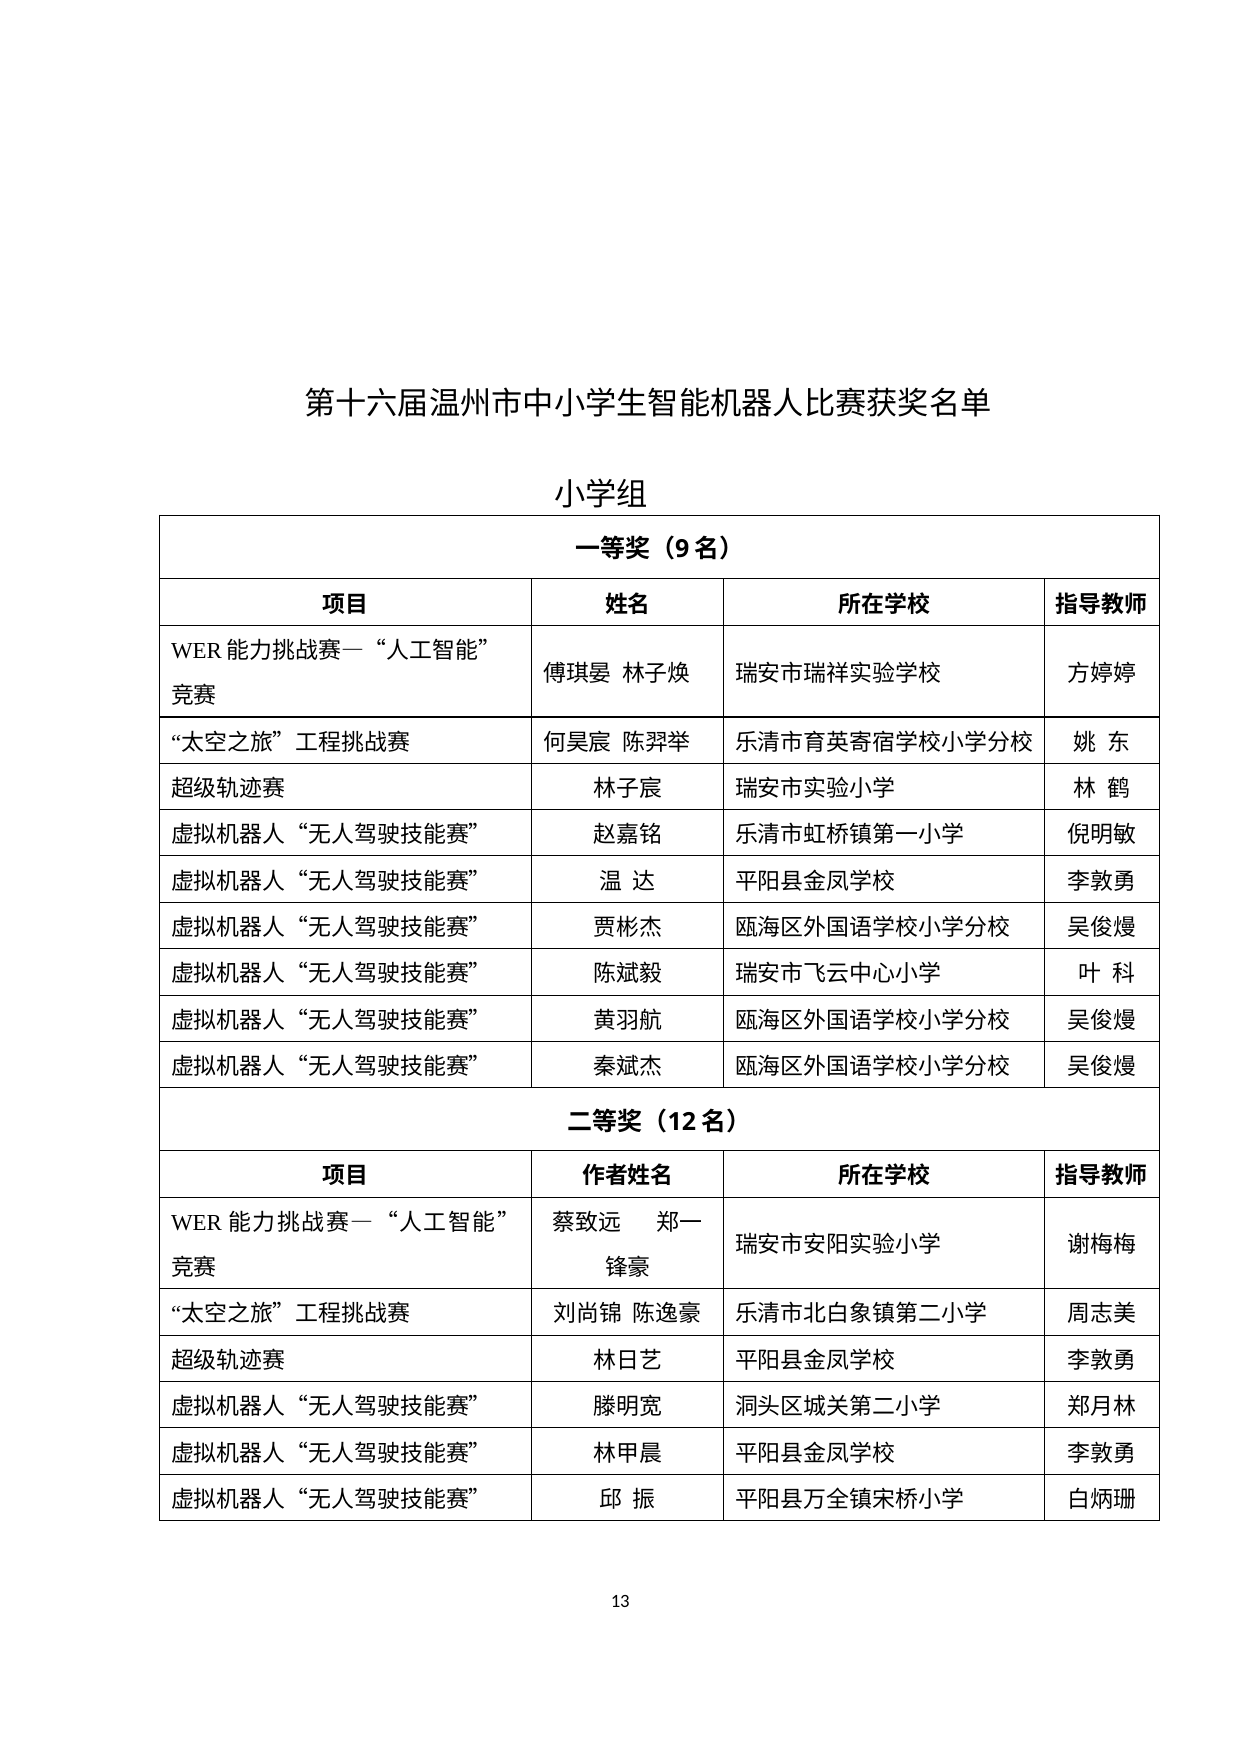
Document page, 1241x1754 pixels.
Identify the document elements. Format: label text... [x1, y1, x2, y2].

table_cell 指导教师 [1045, 1151, 1159, 1197]
table_cell 何昊宸 陈羿举 [532, 718, 723, 763]
table_cell 虚拟机器人“无人驾驶技能赛” [160, 1042, 531, 1087]
table_cell 项目 [160, 579, 531, 625]
table_cell 作者姓名 [532, 1151, 723, 1197]
table_cell 平阳县金凤学校 [724, 1336, 1044, 1381]
table_cell 林 鹤 [1045, 764, 1159, 809]
table_cell 傅琪晏 林子焕 [532, 626, 723, 716]
table_cell 赵嘉铭 [532, 810, 723, 855]
table_cell 方婷婷 [1045, 626, 1159, 716]
table_cell 姚 东 [1045, 718, 1159, 763]
table_cell 项目 [160, 1151, 531, 1197]
text 第十六届温州市中小学生智能机器人比赛获奖名单 [148, 378, 1092, 424]
table_cell 邱 振 [532, 1475, 723, 1520]
table_cell 乐清市虹桥镇第一小学 [724, 810, 1044, 855]
table_cell 李敦勇 [1045, 1428, 1159, 1474]
table_cell 虚拟机器人“无人驾驶技能赛” [160, 949, 531, 994]
table_cell 林日艺 [532, 1336, 723, 1381]
table_cell WER能力挑战赛—“人工智能”竞赛 [160, 1198, 531, 1288]
table_cell 谢梅梅 [1045, 1198, 1159, 1288]
table_cell 二等奖（12名） [160, 1088, 1159, 1150]
table_cell 蔡致远 郑一锋豪 [532, 1198, 723, 1288]
table_cell 瑞安市瑞祥实验学校 [724, 626, 1044, 716]
table_cell 超级轨迹赛 [160, 764, 531, 809]
table_cell 林子宸 [532, 764, 723, 809]
table_cell 李敦勇 [1045, 856, 1159, 902]
table_cell 虚拟机器人“无人驾驶技能赛” [160, 996, 531, 1041]
table_cell 黄羽航 [532, 996, 723, 1041]
table_cell 陈斌毅 [532, 949, 723, 994]
table_cell 平阳县金凤学校 [724, 856, 1044, 902]
table_cell 瑞安市安阳实验小学 [724, 1198, 1044, 1288]
table_cell 指导教师 [1045, 579, 1159, 625]
table_cell 虚拟机器人“无人驾驶技能赛” [160, 856, 531, 902]
table_cell 瓯海区外国语学校小学分校 [724, 1042, 1044, 1087]
table_cell 温 达 [532, 856, 723, 902]
table_cell 郑月林 [1045, 1382, 1159, 1427]
table_cell 林甲晨 [532, 1428, 723, 1474]
table_cell 周志美 [1045, 1289, 1159, 1334]
table_cell 吴俊熳 [1045, 996, 1159, 1041]
text 小学组 [148, 469, 1092, 514]
table_cell 虚拟机器人“无人驾驶技能赛” [160, 1382, 531, 1427]
table_cell 瓯海区外国语学校小学分校 [724, 996, 1044, 1041]
table_cell 虚拟机器人“无人驾驶技能赛” [160, 903, 531, 948]
table_cell 瑞安市实验小学 [724, 764, 1044, 809]
table_cell 刘尚锦 陈逸豪 [532, 1289, 723, 1334]
table_cell 吴俊熳 [1045, 1042, 1159, 1087]
table_cell 乐清市北白象镇第二小学 [724, 1289, 1044, 1334]
table_cell 所在学校 [724, 579, 1044, 625]
table_cell 平阳县金凤学校 [724, 1428, 1044, 1474]
table_cell “太空之旅”工程挑战赛 [160, 718, 531, 763]
table_cell “太空之旅”工程挑战赛 [160, 1289, 531, 1334]
table_cell 洞头区城关第二小学 [724, 1382, 1044, 1427]
table_cell WER能力挑战赛—“人工智能”竞赛 [160, 626, 531, 716]
table_cell 瓯海区外国语学校小学分校 [724, 903, 1044, 948]
table_cell 叶 科 [1045, 949, 1159, 994]
table_header 一等奖（9名） [160, 516, 1159, 578]
table_cell 虚拟机器人“无人驾驶技能赛” [160, 1475, 531, 1520]
table_cell 所在学校 [724, 1151, 1044, 1197]
table_cell 白炳珊 [1045, 1475, 1159, 1520]
table_cell 瑞安市飞云中心小学 [724, 949, 1044, 994]
table_cell 虚拟机器人“无人驾驶技能赛” [160, 810, 531, 855]
table_cell 平阳县万全镇宋桥小学 [724, 1475, 1044, 1520]
table_cell 吴俊熳 [1045, 903, 1159, 948]
table_cell 虚拟机器人“无人驾驶技能赛” [160, 1428, 531, 1474]
table_cell 贾彬杰 [532, 903, 723, 948]
table_cell 超级轨迹赛 [160, 1336, 531, 1381]
table_cell 滕明宽 [532, 1382, 723, 1427]
table_cell 李敦勇 [1045, 1336, 1159, 1381]
table_cell 倪明敏 [1045, 810, 1159, 855]
table_cell 秦斌杰 [532, 1042, 723, 1087]
table_cell 乐清市育英寄宿学校小学分校 [724, 718, 1044, 763]
table_cell 姓名 [532, 579, 723, 625]
